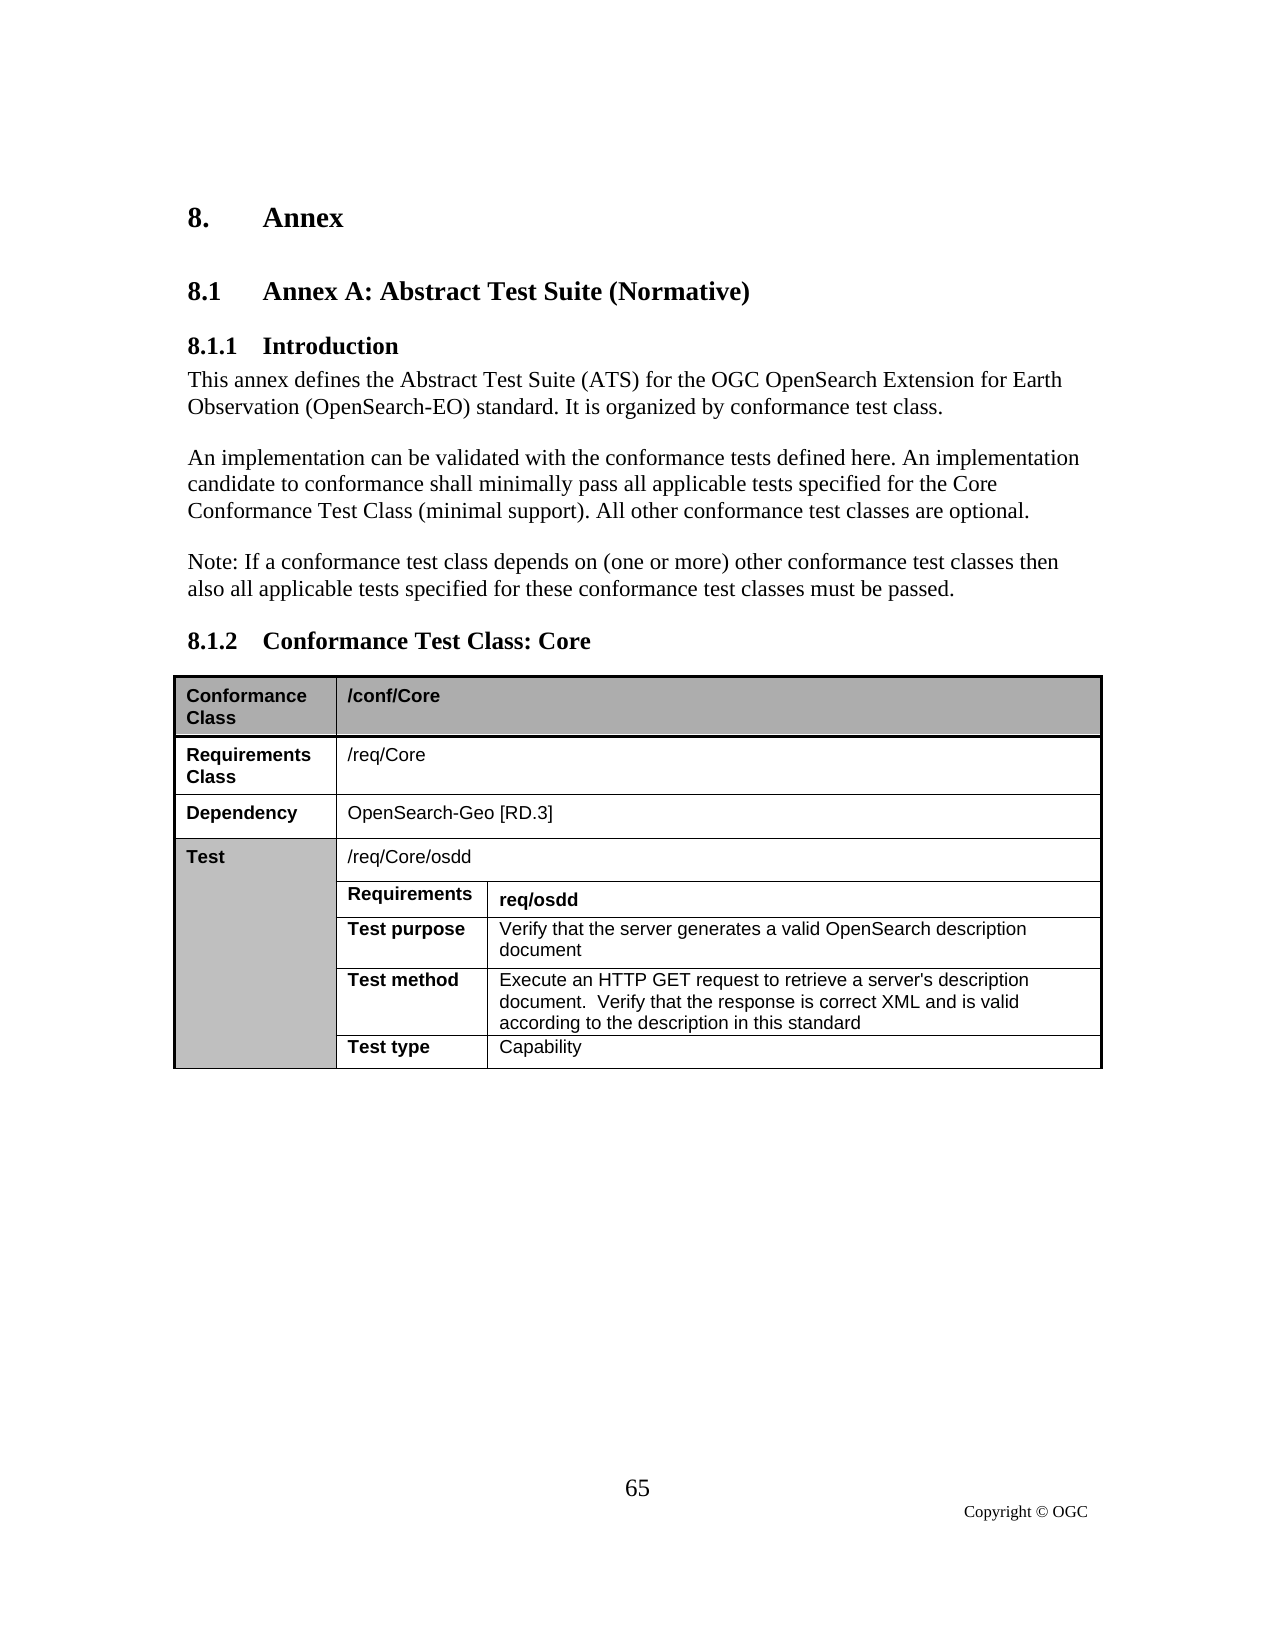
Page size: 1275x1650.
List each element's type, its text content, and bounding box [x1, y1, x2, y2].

table_cell Test type [337, 1036, 487, 1068]
table_cell /req/Core [337, 738, 1100, 794]
table_cell Requirements [337, 882, 487, 917]
table_cell Test [176, 839, 336, 1068]
table_header /conf/Core [337, 678, 1100, 734]
table_cell Dependency [176, 795, 336, 838]
table_cell Test purpose [337, 918, 487, 968]
table_cell Execute an HTTP GET request to retrieve a server's description document. Verify that the response is correct XML and is valid according to the description in this standard [488, 969, 1100, 1035]
text An implementation can be validated with the conformance tests defined here. An implementation candidate to conformance shall minimally pass all applicable tests specified for the Core Conformance Test Class (minimal support). All other conformance test classes are optional. [187, 444, 1087, 523]
table_cell Capability [488, 1036, 1100, 1068]
subtitle Conformance Test Class: Core [187, 626, 1087, 655]
table_cell OpenSearch-Geo [RD.3] [337, 795, 1100, 838]
table_cell req/osdd [488, 882, 1100, 917]
subtitle Annex A: Abstract Test Suite (Normative) [187, 275, 1087, 306]
text Note: If a conformance test class depends on (one or more) other conformance test classes then also all applicable tests specified for these conformance test classes must be passed. [187, 548, 1087, 601]
table_header Conformance Class [176, 678, 336, 734]
subtitle Introduction [187, 331, 1087, 360]
table_cell Verify that the server generates a valid OpenSearch description document [488, 918, 1100, 968]
table_cell /req/Core/osdd [337, 839, 1100, 881]
text This annex defines the Abstract Test Suite (ATS) for the OGC OpenSearch Extension for Earth Observation (OpenSearch-EO) standard. It is organized by conformance test class. [187, 366, 1087, 419]
table_cell Requirements Class [176, 738, 336, 794]
table_cell Test method [337, 969, 487, 1035]
subtitle Annex [187, 200, 1087, 233]
